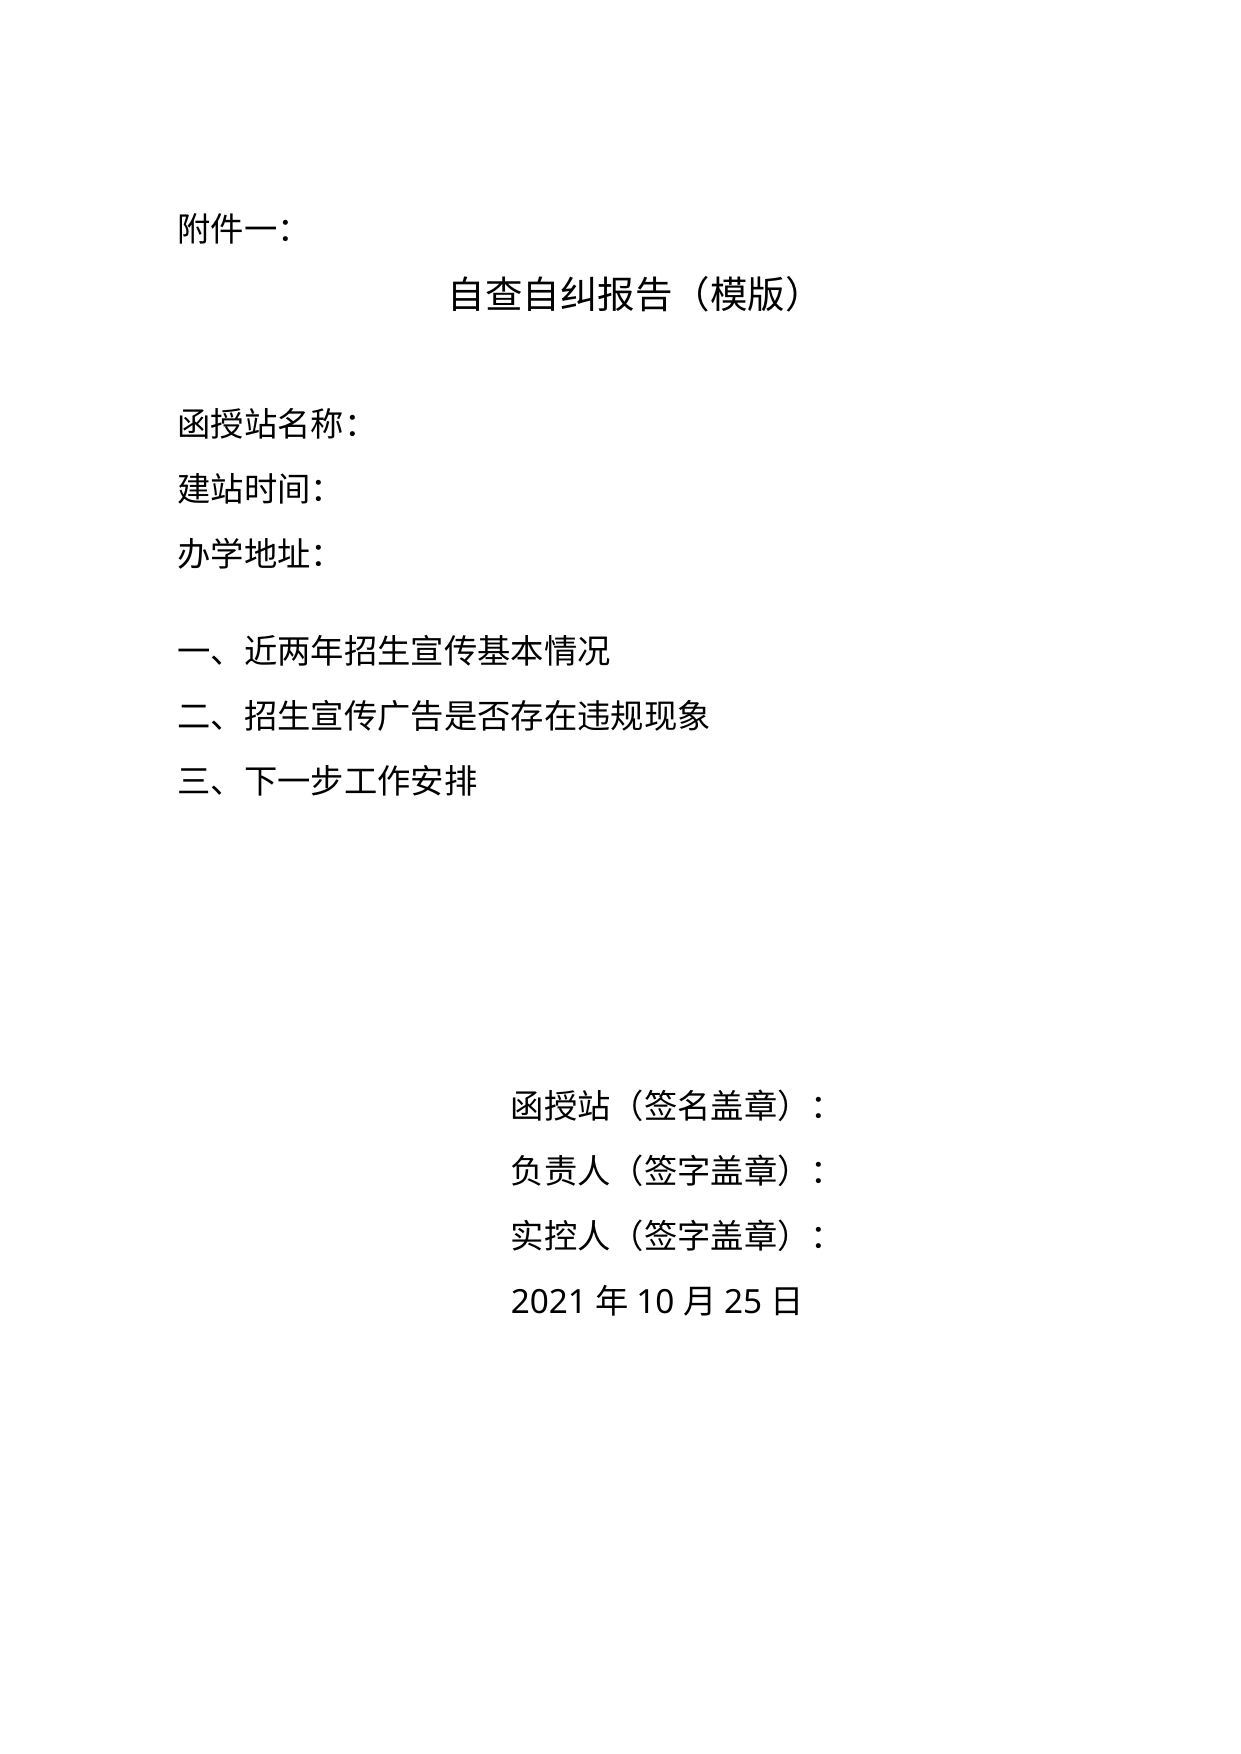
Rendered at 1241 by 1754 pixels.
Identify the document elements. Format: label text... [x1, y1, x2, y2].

text 附件一： [177, 194, 1093, 259]
text 自查自纠报告（模版） [177, 259, 1093, 324]
list 近两年招生宣传基本情况 [177, 617, 1093, 682]
list 招生宣传广告是否存在违规现象 [177, 682, 1093, 747]
text 负责人（签字盖章）： [177, 1137, 1093, 1202]
text 实控人（签字盖章）： [177, 1202, 1093, 1267]
text 建站时间： [177, 454, 1093, 519]
text 办学地址： [177, 519, 1093, 584]
text 2021 年 10 月 25 日 [177, 1267, 1093, 1332]
text 函授站名称： [177, 389, 1093, 454]
text 函授站（签名盖章）： [177, 1072, 1093, 1137]
list 下一步工作安排 [177, 747, 1093, 812]
